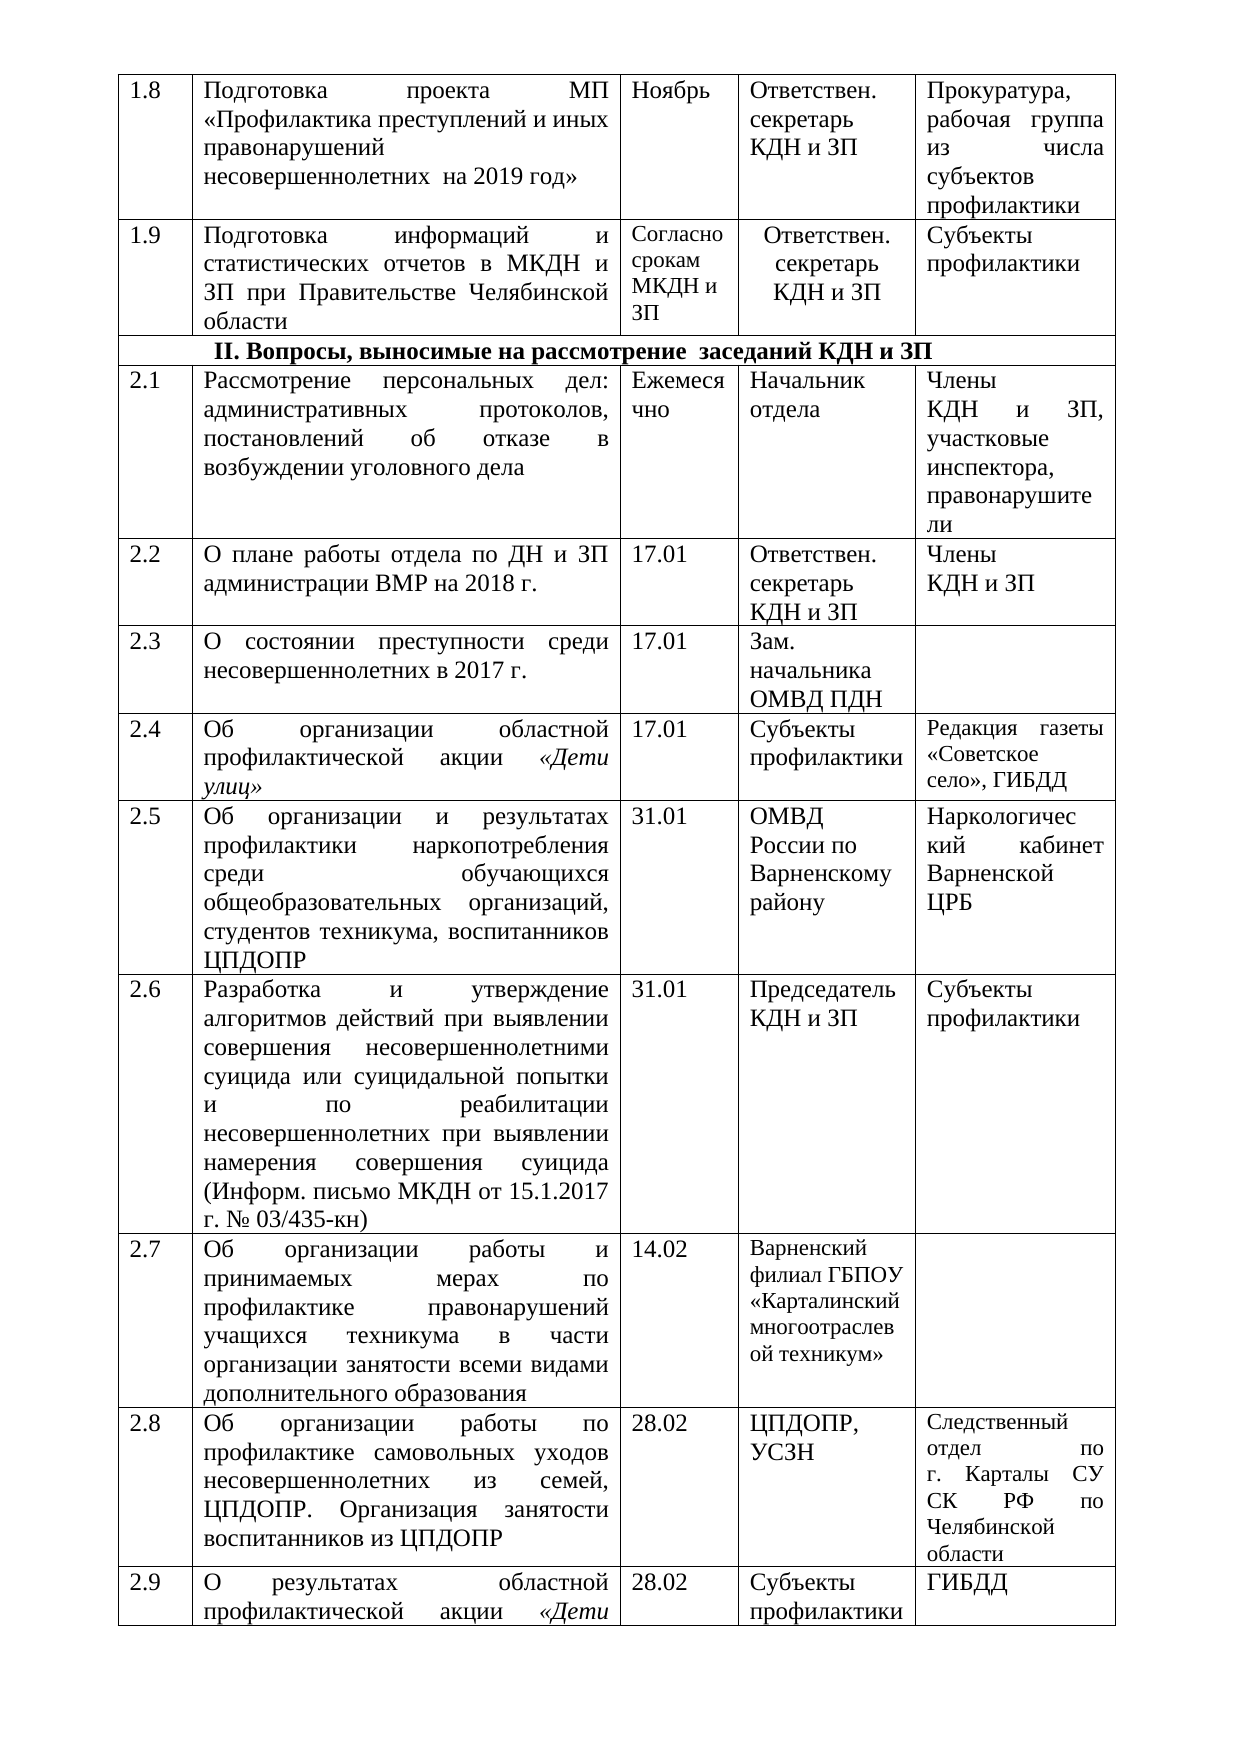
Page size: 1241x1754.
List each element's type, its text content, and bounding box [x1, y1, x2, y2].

table_cell Ответствен. секретарь КДН и ЗП [739, 539, 915, 625]
table_cell Об организации областной профилактической акции «Дети улиц» [193, 714, 620, 800]
table_cell 1.8 [119, 75, 192, 219]
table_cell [193, 1567, 620, 1624]
table_cell Об организации и результатах профилактики наркопотребления среди обучающихся общеобразовательных организаций, студентов техникума, воспитанников ЦПДОПР [193, 801, 620, 973]
table_cell Председатель КДН и ЗП [739, 975, 915, 1233]
table_cell 31.01 [621, 975, 738, 1233]
table_cell 2.2 [119, 539, 192, 625]
table_cell Подготовка проекта МП «Профилактика преступлений и иных правонарушений несовершеннолетних на 2019 год» [193, 75, 620, 219]
table_cell ГИБДД [916, 1567, 1115, 1624]
table_cell О состоянии преступности среди несовершеннолетних в 2017 г. [193, 626, 620, 713]
table_cell Наркологичес кий кабинет Варненской ЦРБ [916, 801, 1115, 973]
table_cell 2.7 [119, 1234, 192, 1407]
table_cell ЦПДОПР, УСЗН [739, 1408, 915, 1566]
table_cell О плане работы отдела по ДН и ЗП администрации ВМР на 2018 г. [193, 539, 620, 625]
table_cell 2.1 [119, 366, 192, 538]
table_cell Ежемесячно [621, 366, 738, 538]
table_cell [916, 626, 1115, 713]
table_cell 2.4 [119, 714, 192, 800]
table_cell 2.9 [119, 1567, 192, 1624]
table_cell Начальник отдела [739, 366, 915, 538]
table_cell 31.01 [621, 801, 738, 973]
table_cell 17.01 [621, 539, 738, 625]
table_cell Субъекты профилактики [916, 975, 1115, 1233]
table_cell Об организации работы и принимаемых мерах по профилактике правонарушений учащихся техникума в части организации занятости всеми видами дополнительного образования [193, 1234, 620, 1407]
table_cell 28.02 [621, 1567, 738, 1624]
table_cell [916, 1234, 1115, 1407]
table_cell ОМВД России по Варненскому району [739, 801, 915, 973]
table_cell II. Вопросы, выносимые на рассмотрение заседаний КДН и ЗП [119, 336, 1115, 364]
table_cell 14.02 [621, 1234, 738, 1407]
table_cell Подготовка информаций и статистических отчетов в МКДН и ЗП при Правительстве Челябинской области [193, 220, 620, 335]
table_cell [739, 1567, 915, 1624]
table_cell Члены КДН и ЗП [916, 539, 1115, 625]
table_cell Прокуратура, рабочая группа из числа субъектов профилактики [916, 75, 1115, 219]
table_cell Ответствен. секретарь КДН и ЗП [739, 75, 915, 219]
table_cell Варненский филиал ГБПОУ «Карталинский многоотраслевой техникум» [739, 1234, 915, 1407]
table_cell Рассмотрение персональных дел: административных протоколов, постановлений об отказе в возбуждении уголовного дела [193, 366, 620, 538]
table_cell Субъекты профилактики [739, 714, 915, 800]
table_cell 17.01 [621, 626, 738, 713]
table_cell 1.9 [119, 220, 192, 335]
table_cell Ноябрь [621, 75, 738, 219]
table_cell 2.6 [119, 975, 192, 1233]
table_cell Ответствен. секретарь КДН и ЗП [739, 220, 915, 335]
table_cell Редакция газеты «Советское село», ГИБДД [916, 714, 1115, 800]
table_cell Согласно срокам МКДН и ЗП [621, 220, 738, 335]
table_cell 2.5 [119, 801, 192, 973]
table_cell Члены КДН и ЗП, участковые инспектора, правонарушители [916, 366, 1115, 538]
table_cell 2.3 [119, 626, 192, 713]
table_cell Следственный отдел по г. Карталы СУ СК РФ по Челябинской области [916, 1408, 1115, 1566]
table_cell Разработка и утверждение алгоритмов действий при выявлении совершения несовершеннолетними суицида или суицидальной попытки и по реабилитации несовершеннолетних при выявлении намерения совершения суицида (Информ. письмо МКДН от 15.1.2017 г. № 03/435-кн) [193, 975, 620, 1233]
table_cell 2.8 [119, 1408, 192, 1566]
table_cell Об организации работы по профилактике самовольных уходов несовершеннолетних из семей, ЦПДОПР. Организация занятости воспитанников из ЦПДОПР [193, 1408, 620, 1566]
table_cell 17.01 [621, 714, 738, 800]
table_cell Зам. начальника ОМВД ПДН [739, 626, 915, 713]
table_cell 28.02 [621, 1408, 738, 1566]
table_cell Субъекты профилактики [916, 220, 1115, 335]
